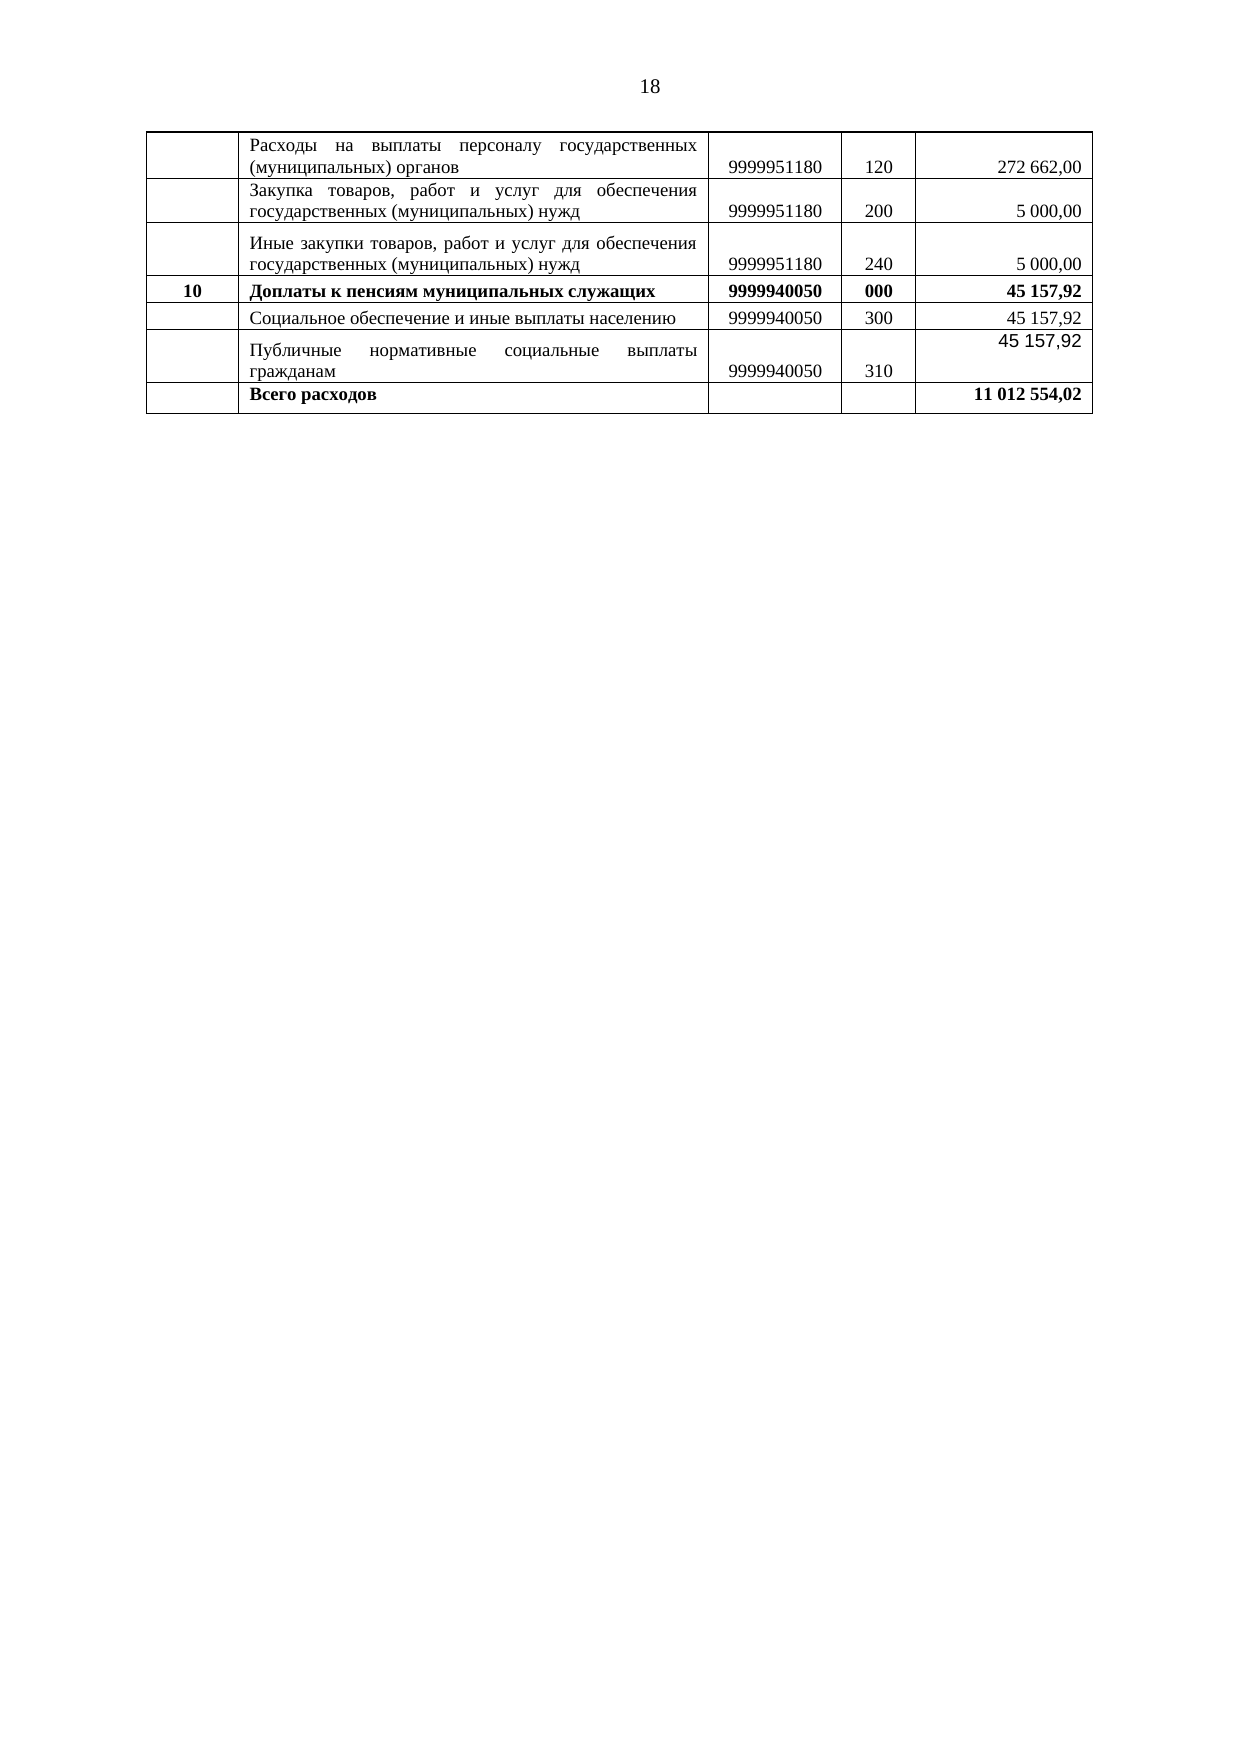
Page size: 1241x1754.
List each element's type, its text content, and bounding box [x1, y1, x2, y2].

table_cell 9999940050 [709, 330, 841, 382]
table_cell 9999940050 [709, 303, 841, 329]
table_cell 240 [842, 223, 915, 275]
table_cell Доплаты к пенсиям муниципальных служащих [239, 276, 708, 302]
table_cell [147, 303, 238, 329]
table_cell [147, 330, 238, 382]
table_cell 45 157,92 [916, 303, 1092, 329]
table_cell Публичные нормативные социальные выплаты гражданам [239, 330, 708, 382]
table_cell Социальное обеспечение и иные выплаты населению [239, 303, 708, 329]
table_cell Расходы на выплаты персоналу государственных (муниципальных) органов [239, 133, 708, 177]
table_cell 000 [842, 276, 915, 302]
table_cell 5 000,00 [916, 223, 1092, 275]
table_cell [147, 179, 238, 222]
table_cell [842, 383, 915, 413]
table_cell 5 000,00 [916, 179, 1092, 222]
table_cell 272 662,00 [916, 133, 1092, 177]
table_cell [147, 383, 238, 413]
table_cell Закупка товаров, работ и услуг для обеспечения государственных (муниципальных) нужд [239, 179, 708, 222]
table_cell [147, 133, 238, 177]
table_cell 9999951180 [709, 179, 841, 222]
table_cell [709, 383, 841, 413]
table_cell Иные закупки товаров, работ и услуг для обеспечения государственных (муниципальных) нужд [239, 223, 708, 275]
table_cell 9999940050 [709, 276, 841, 302]
table_cell 9999951180 [709, 223, 841, 275]
table_cell 300 [842, 303, 915, 329]
table_cell [147, 223, 238, 275]
table_cell 11 012 554,02 [916, 383, 1092, 413]
table_cell 9999951180 [709, 133, 841, 177]
table_cell 10 [147, 276, 238, 302]
table_cell 120 [842, 133, 915, 177]
table_cell 310 [842, 330, 915, 382]
table_cell 200 [842, 179, 915, 222]
table_cell Всего расходов [239, 383, 708, 413]
table_cell 45 157,92 [916, 330, 1092, 382]
table_cell 45 157,92 [916, 276, 1092, 302]
